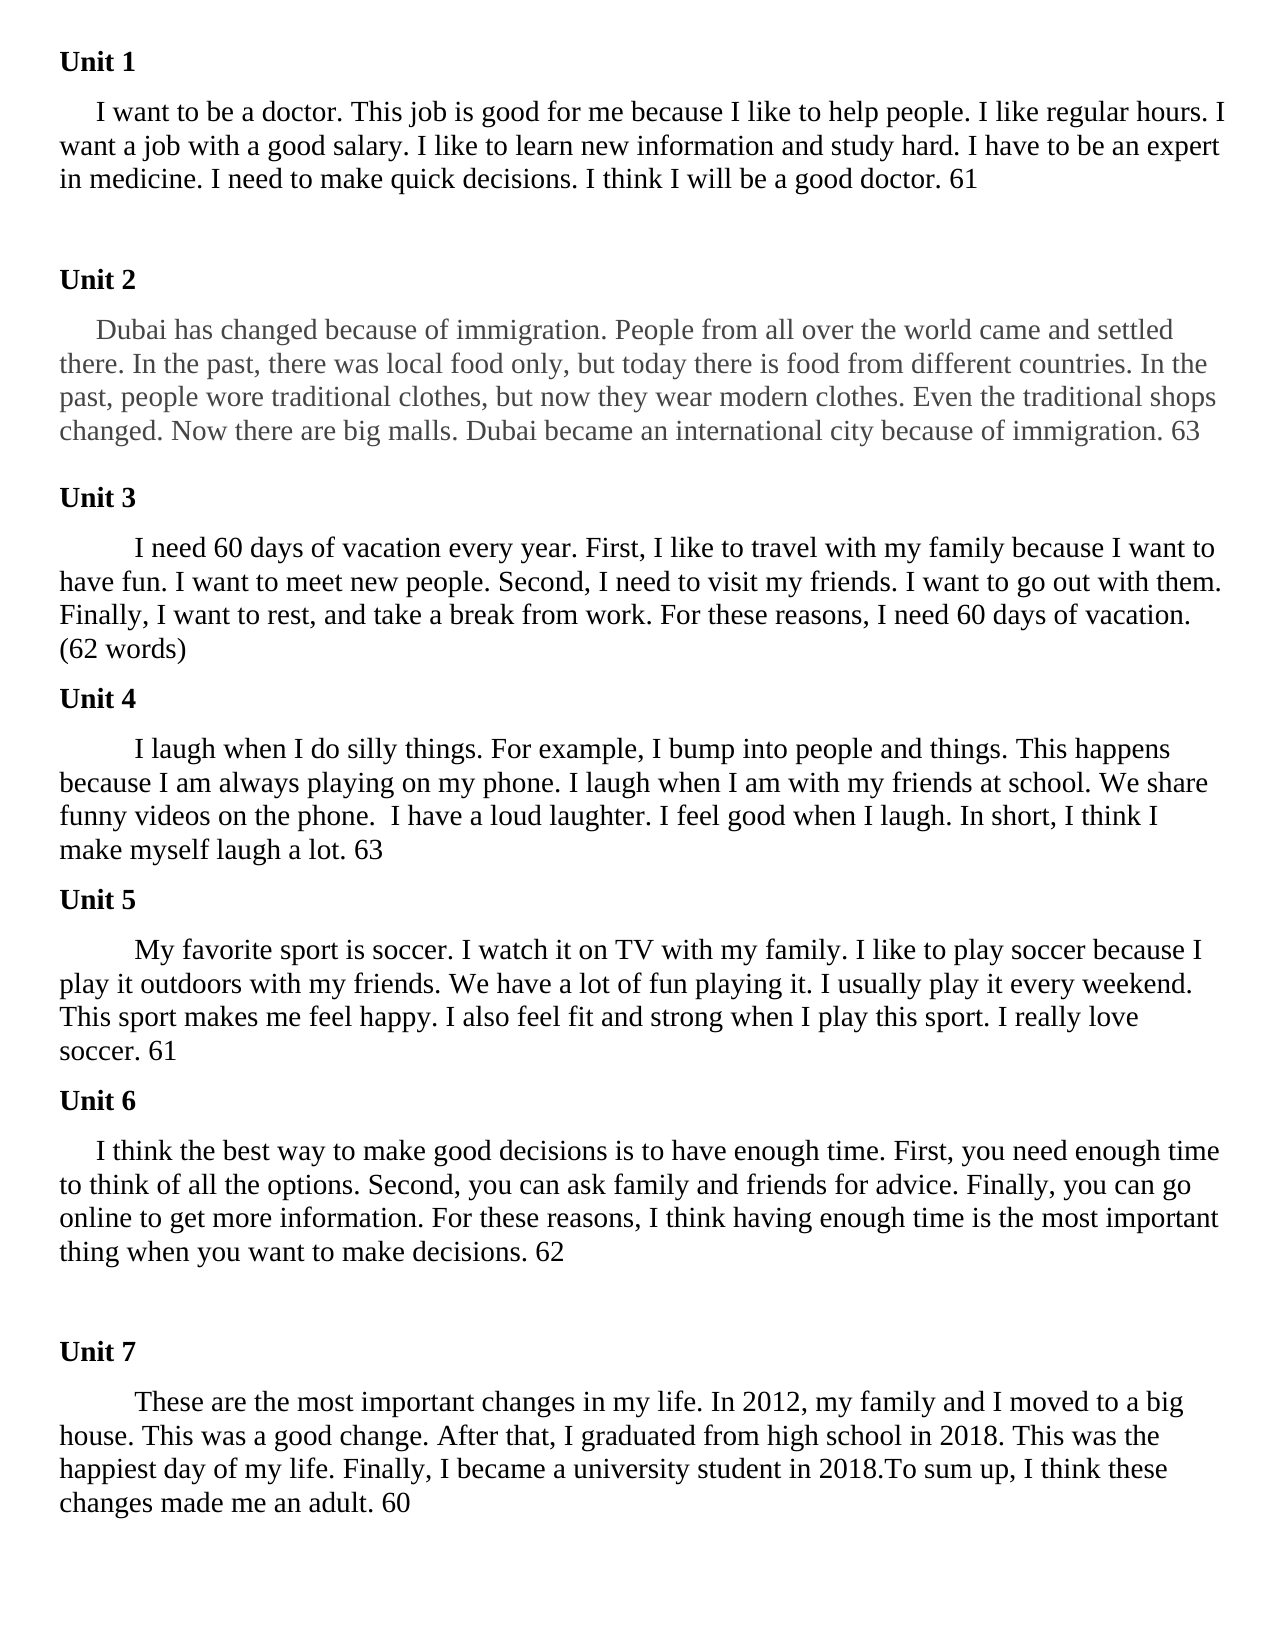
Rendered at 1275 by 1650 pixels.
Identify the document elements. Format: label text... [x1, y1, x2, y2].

text Unit 3 [59, 480, 1226, 513]
text Unit 2 [59, 262, 1226, 296]
text I think the best way to make good decisions is to have enough time. First, you need enough time to think of all the options. Second, you can ask family and friends for advice. Finally, you can go online to get more information. For these reasons, I think having enough time is the most important thing when you want to make decisions. 62 [59, 1133, 1226, 1267]
text Unit 7 [59, 1334, 1226, 1368]
text My favorite sport is soccer. I watch it on TV with my family. I like to play soccer because I play it outdoors with my friends. We have a lot of fun playing it. I usually play it every weekend. This sport makes me feel happy. I also feel fit and strong when I play this sport. I really love soccer. 61 [59, 932, 1226, 1066]
text These are the most important changes in my life. In 2012, my family and I moved to a big house. This was a good change. After that, I graduated from high school in 2018. This was the happiest day of my life. Finally, I became a university student in 2018.To sum up, I think these changes made me an adult. 60 [59, 1384, 1226, 1519]
text I want to be a doctor. This job is good for me because I like to help people. I like regular hours. I want a job with a good salary. I like to learn new information and study hard. I have to be an expert in medicine. I need to make quick decisions. I think I will be a good doctor. 61 [59, 94, 1226, 195]
text Unit 4 [59, 681, 1226, 714]
text Unit 5 [59, 882, 1226, 916]
text Unit 1 [59, 44, 1226, 78]
text I need 60 days of vacation every year. First, I like to travel with my family because I want to have fun. I want to meet new people. Second, I need to visit my friends. I want to go out with them. Finally, I want to rest, and take a break from work. For these reasons, I need 60 days of vacation. (62 words) [59, 530, 1226, 664]
text I laugh when I do silly things. For example, I bump into people and things. This happens because I am always playing on my phone. I laugh when I am with my friends at school. We share funny videos on the phone. I have a loud laughter. I feel good when I laugh. In short, I think I make myself laugh a lot. 63 [59, 731, 1226, 865]
text Unit 6 [59, 1083, 1226, 1117]
text Dubai has changed because of immigration. People from all over the world came and settled there. In the past, there was local food only, but today there is food from different countries. In the past, people wore traditional clothes, but now they wear modern clothes. Even the traditional shops changed. Now there are big malls. Dubai became an international city because of immigration. 63 [59, 312, 1226, 446]
